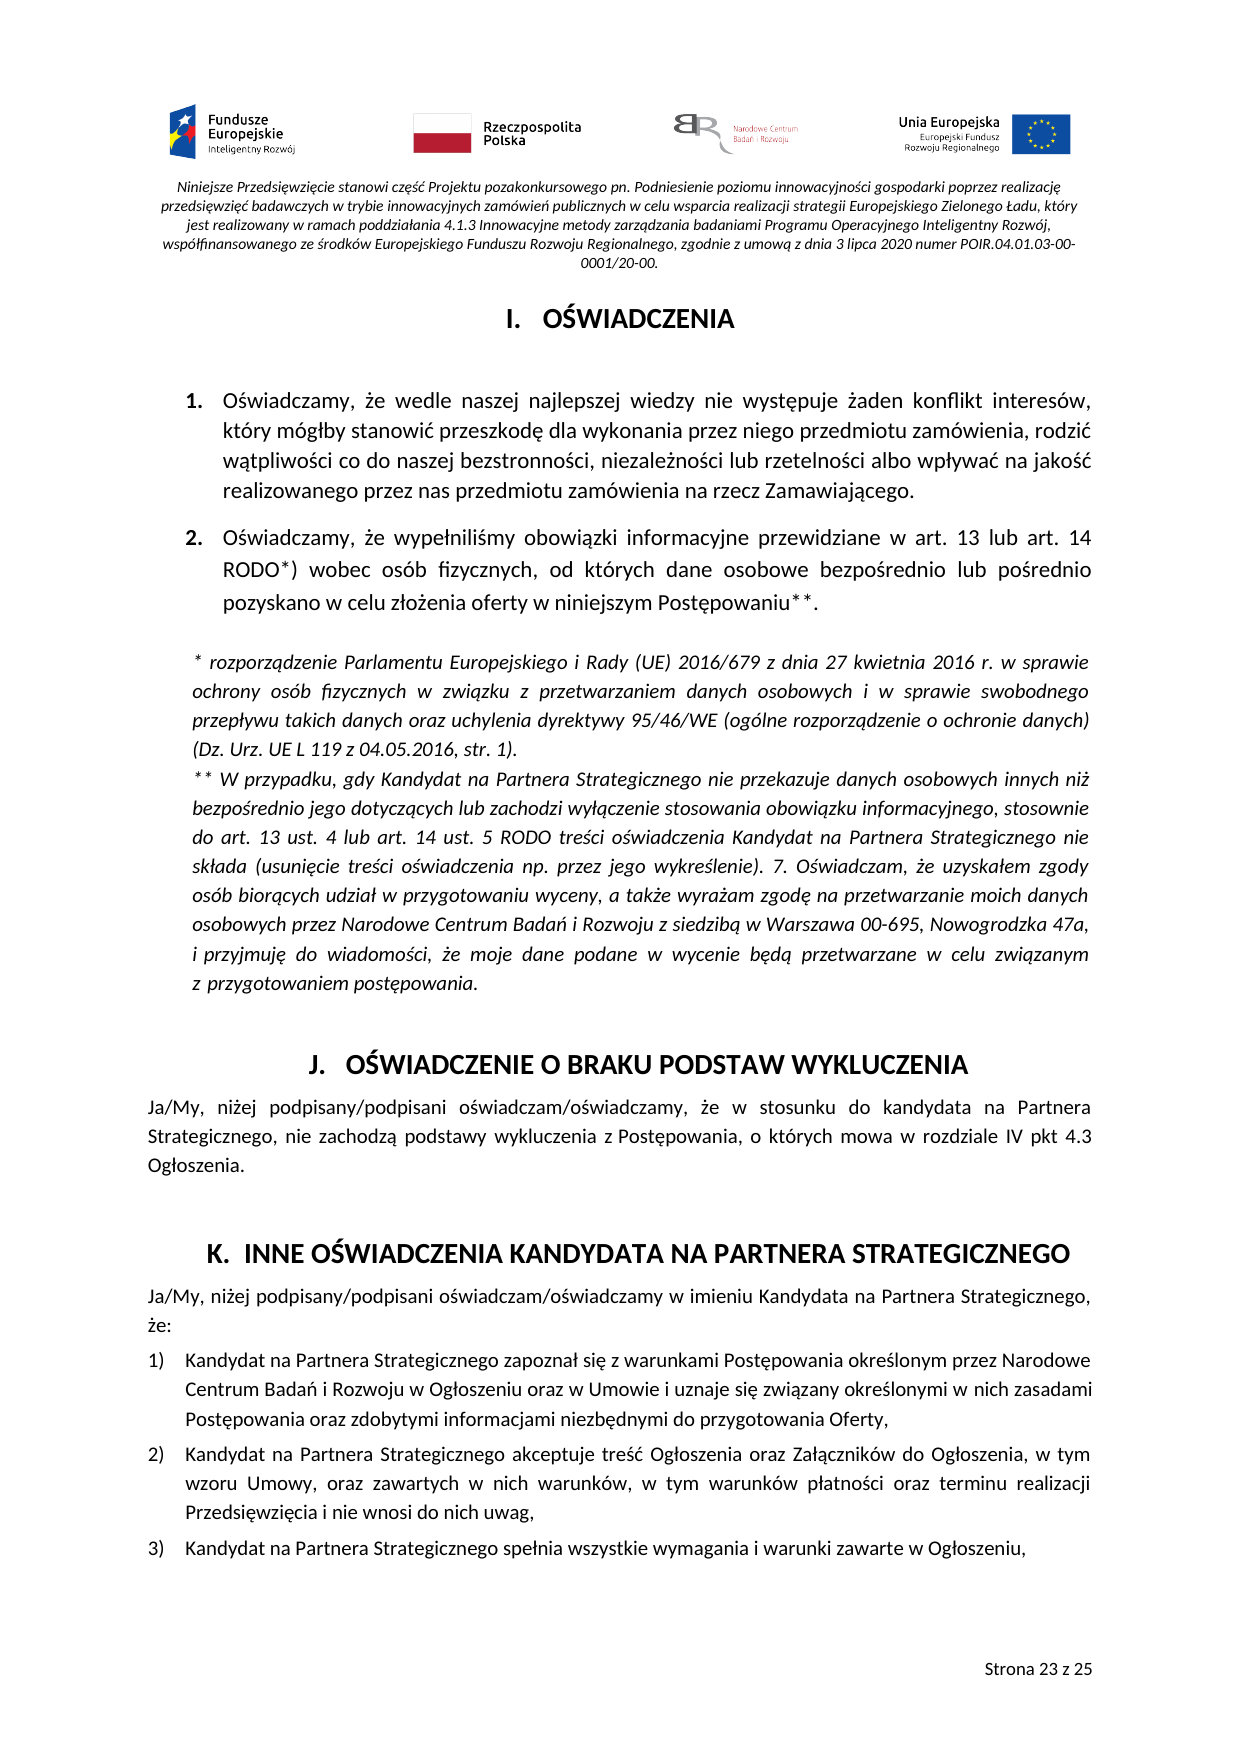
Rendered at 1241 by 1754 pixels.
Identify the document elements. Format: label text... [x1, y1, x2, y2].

picture [169, 104, 1071, 159]
list Ja/My, niżej podpisany/podpisani oświadczam/oświadczamy w imieniu Kandydata na Partnera Strategicznego, że: [148, 1283, 1093, 1337]
list Kandydat na Partnera Strategicznego spełnia wszystkie wymagania i warunki zawarte w Ogłoszeniu, [148, 1535, 1093, 1560]
list Oświadczamy, że wedle naszej najlepszej wiedzy nie występuje żaden konflikt interesów, który mógłby stanowić przeszkodę dla wykonania przez niego przedmiotu zamówienia, rodzić wątpliwości co do naszej bezstronności, niezależności lub rzetelności albo wpływać na jakość realizowanego przez nas przedmiotu zamówienia na rzecz Zamawiającego. [185, 386, 1093, 504]
subtitle OŚWIADCZENIA [148, 301, 1093, 336]
subtitle OŚWIADCZENIE O BRAKU PODSTAW WYKLUCZENIA [185, 1046, 1093, 1082]
subtitle INNE OŚWIADCZENIA KANDYDATA NA PARTNERA STRATEGICZNEGO [185, 1235, 1093, 1270]
list Oświadczamy, że wypełniliśmy obowiązki informacyjne przewidziane w art. 13 lub art. 14 RODO*) wobec osób fizycznych, od których dane osobowe bezpośrednio lub pośrednio pozyskano w celu złożenia oferty w niniejszym Postępowaniu**. [185, 523, 1093, 616]
list Ja/My, niżej podpisany/podpisani oświadczam/oświadczamy, że w stosunku do kandydata na Partnera Strategicznego, nie zachodzą podstawy wykluczenia z Postępowania, o których mowa w rozdziale IV pkt 4.3 Ogłoszenia. [148, 1094, 1093, 1178]
text * rozporządzenie Parlamentu Europejskiego i Rady (UE) 2016/679 z dnia 27 kwietnia 2016 r. w sprawie ochrony osób fizycznych w związku z przetwarzaniem danych osobowych i w sprawie swobodnego przepływu takich danych oraz uchylenia dyrektywy 95/46/WE (ogólne rozporządzenie o ochronie danych) (Dz. Urz. UE L 119 z 04.05.2016, str. 1). [192, 649, 1093, 762]
list Kandydat na Partnera Strategicznego zapoznał się z warunkami Postępowania określonym przez Narodowe Centrum Badań i Rozwoju w Ogłoszeniu oraz w Umowie i uznaje się związany określonymi w nich zasadami Postępowania oraz zdobytymi informacjami niezbędnymi do przygotowania Oferty, [148, 1347, 1093, 1431]
text ** W przypadku, gdy Kandydat na Partnera Strategicznego nie przekazuje danych osobowych innych niż bezpośrednio jego dotyczących lub zachodzi wyłączenie stosowania obowiązku informacyjnego, stosownie do art. 13 ust. 4 lub art. 14 ust. 5 RODO treści oświadczenia Kandydat na Partnera Strategicznego nie składa (usunięcie treści oświadczenia np. przez jego wykreślenie). 7. Oświadczam, że uzyskałem zgody osób biorących udział w przygotowaniu wyceny, a także wyrażam zgodę na przetwarzanie moich danych osobowych przez Narodowe Centrum Badań i Rozwoju z siedzibą w Warszawa 00-695, Nowogrodzka 47a, i przyjmuję do wiadomości, że moje dane podane w wycenie będą przetwarzane w celu związanym z przygotowaniem postępowania. [192, 766, 1093, 995]
list Kandydat na Partnera Strategicznego akceptuje treść Ogłoszenia oraz Załączników do Ogłoszenia, w tym wzoru Umowy, oraz zawartych w nich warunków, w tym warunków płatności oraz terminu realizacji Przedsięwzięcia i nie wnosi do nich uwag, [148, 1441, 1093, 1525]
